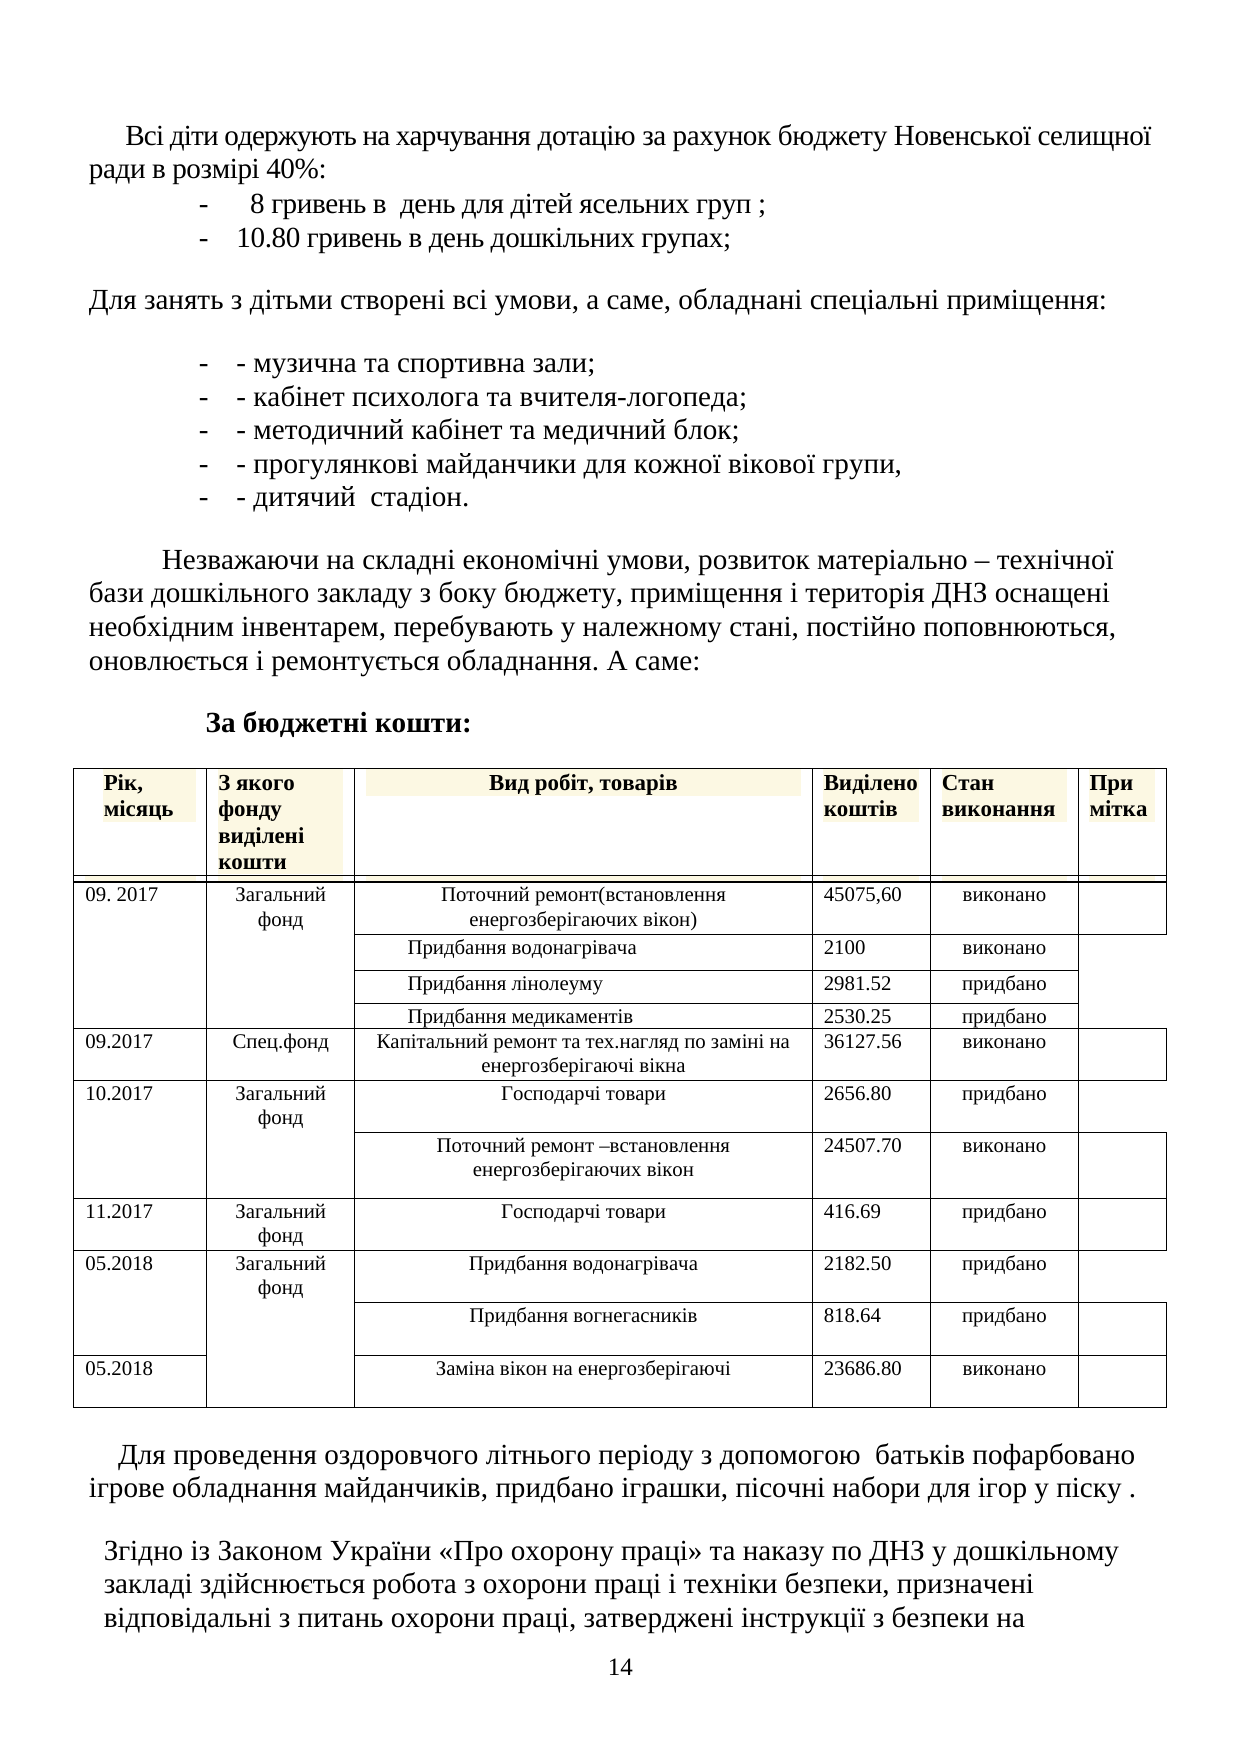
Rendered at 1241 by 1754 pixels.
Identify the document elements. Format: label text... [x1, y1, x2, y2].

table_cell 818.64 [813, 1303, 930, 1354]
table_header Виділено коштів [813, 769, 930, 874]
table_cell 09.2017 [74, 1029, 206, 1080]
list - дитячий стадіон. [199, 479, 1152, 513]
table_cell Загальний фонд [207, 1251, 354, 1407]
table_cell [919, 876, 930, 881]
table_cell придбано [931, 1004, 1078, 1028]
table_cell 05.2018 [74, 1251, 206, 1354]
text Для проведення оздоровчого літнього періоду з допомогою батьків пофарбовано ігрове обладнання майданчиків, придбано іграшки, пісочні набори для ігор у піску . [89, 1437, 1152, 1504]
table_cell [931, 876, 942, 881]
table_cell 11.2017 [74, 1199, 206, 1250]
table_cell виконано [931, 1133, 1078, 1198]
table_cell 2182.50 [813, 1251, 930, 1302]
table_cell 05.2018 [74, 1356, 206, 1407]
table_cell Придбання водонагрівача [355, 1251, 812, 1302]
text За бюджетні кошти: [89, 705, 1152, 739]
text Всі діти одержують на харчування дотацію за рахунок бюджету Новенської селищної ради в розмірі 40%: [89, 118, 1152, 185]
table_cell Капітальний ремонт та тех.нагляд по заміні на енергозберігаючі вікна [355, 1029, 812, 1080]
table_cell [1079, 1199, 1166, 1250]
table_cell придбано [931, 1303, 1078, 1354]
table_cell виконано [931, 1356, 1078, 1407]
table_cell 45075,60 [813, 883, 930, 933]
table_cell [1079, 1356, 1166, 1407]
text Для занять з дітьми створені всі умови, а саме, обладнані спеціальні приміщення: [89, 282, 1152, 316]
table_cell [1079, 1303, 1166, 1354]
table_cell придбано [931, 1251, 1078, 1302]
table_cell Спец.фонд [207, 1029, 354, 1080]
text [103, 1533, 1152, 1634]
table_cell [1079, 1133, 1166, 1198]
list - музична та спортивна зали; [199, 345, 1152, 379]
table_cell Придбання вогнегасників [355, 1303, 812, 1354]
table_cell виконано [931, 1029, 1078, 1080]
table_cell [355, 876, 366, 881]
table_cell [1155, 876, 1166, 881]
table_cell Заміна вікон на енергозберігаючі [355, 1356, 812, 1407]
table_cell 2100 [813, 935, 930, 969]
table_cell Придбання водонагрівача [355, 935, 812, 969]
list 8 гривень в день для дітей ясельних груп ; [199, 186, 1152, 219]
table_cell Загальний фонд [207, 883, 354, 1028]
table_cell придбано [931, 971, 1078, 1003]
list - прогулянкові майданчики для кожної вікової групи, [199, 446, 1152, 479]
table_cell Загальний фонд [207, 1199, 354, 1250]
table_cell 24507.70 [813, 1133, 930, 1198]
table_cell [1079, 1029, 1166, 1080]
table_cell виконано [931, 935, 1078, 969]
table_cell 2530.25 [813, 1004, 930, 1028]
table_header Вид робіт, товарів [355, 769, 812, 874]
table_cell 36127.56 [813, 1029, 930, 1080]
text Незважаючи на складні економічні умови, розвиток матеріально – технічної бази дошкільного закладу з боку бюджету, приміщення і територія ДНЗ оснащені необхідним інвентарем, перебувають у належному стані, постійно поповнюються, оновлюється і ремонтується обладнання. А саме: [89, 542, 1152, 676]
list - кабінет психолога та вчителя-логопеда; [199, 379, 1152, 412]
table_cell 09. 2017 [74, 883, 206, 1028]
table_cell [1079, 883, 1166, 933]
table_cell 23686.80 [813, 1356, 930, 1407]
table_cell 10.2017 [74, 1081, 206, 1198]
table_cell придбано [931, 1081, 1078, 1132]
table_cell Господарчі товари [355, 1081, 812, 1132]
table_cell придбано [931, 1199, 1078, 1250]
table_cell [207, 876, 218, 881]
table_cell [343, 876, 354, 881]
table_header При мітка [1079, 769, 1166, 874]
table_cell [1067, 876, 1078, 881]
table_cell [74, 876, 85, 881]
table_cell [813, 876, 823, 881]
list - методичний кабінет та медичний блок; [199, 412, 1152, 446]
table_cell Поточний ремонт –встановлення енергозберігаючих вікон [355, 1133, 812, 1198]
table_cell 2981.52 [813, 971, 930, 1003]
table_cell Господарчі товари [355, 1199, 812, 1250]
table_header Стан виконання [931, 769, 1078, 874]
table_cell 416.69 [813, 1199, 930, 1250]
table_cell виконано [931, 883, 1078, 933]
table_cell Придбання медикаментів [355, 1004, 812, 1028]
table_cell Загальний фонд [207, 1081, 354, 1198]
table_header Рік, місяць [74, 769, 206, 874]
table_cell 2656.80 [813, 1081, 930, 1132]
table_cell Придбання лінолеуму [355, 971, 812, 1003]
table_cell [196, 876, 206, 881]
table_cell Поточний ремонт(встановлення енергозберігаючих вікон) [355, 883, 812, 933]
list 10.80 гривень в день дошкільних групах; [199, 220, 1152, 253]
table_cell [1079, 876, 1089, 881]
table_cell [801, 876, 812, 881]
